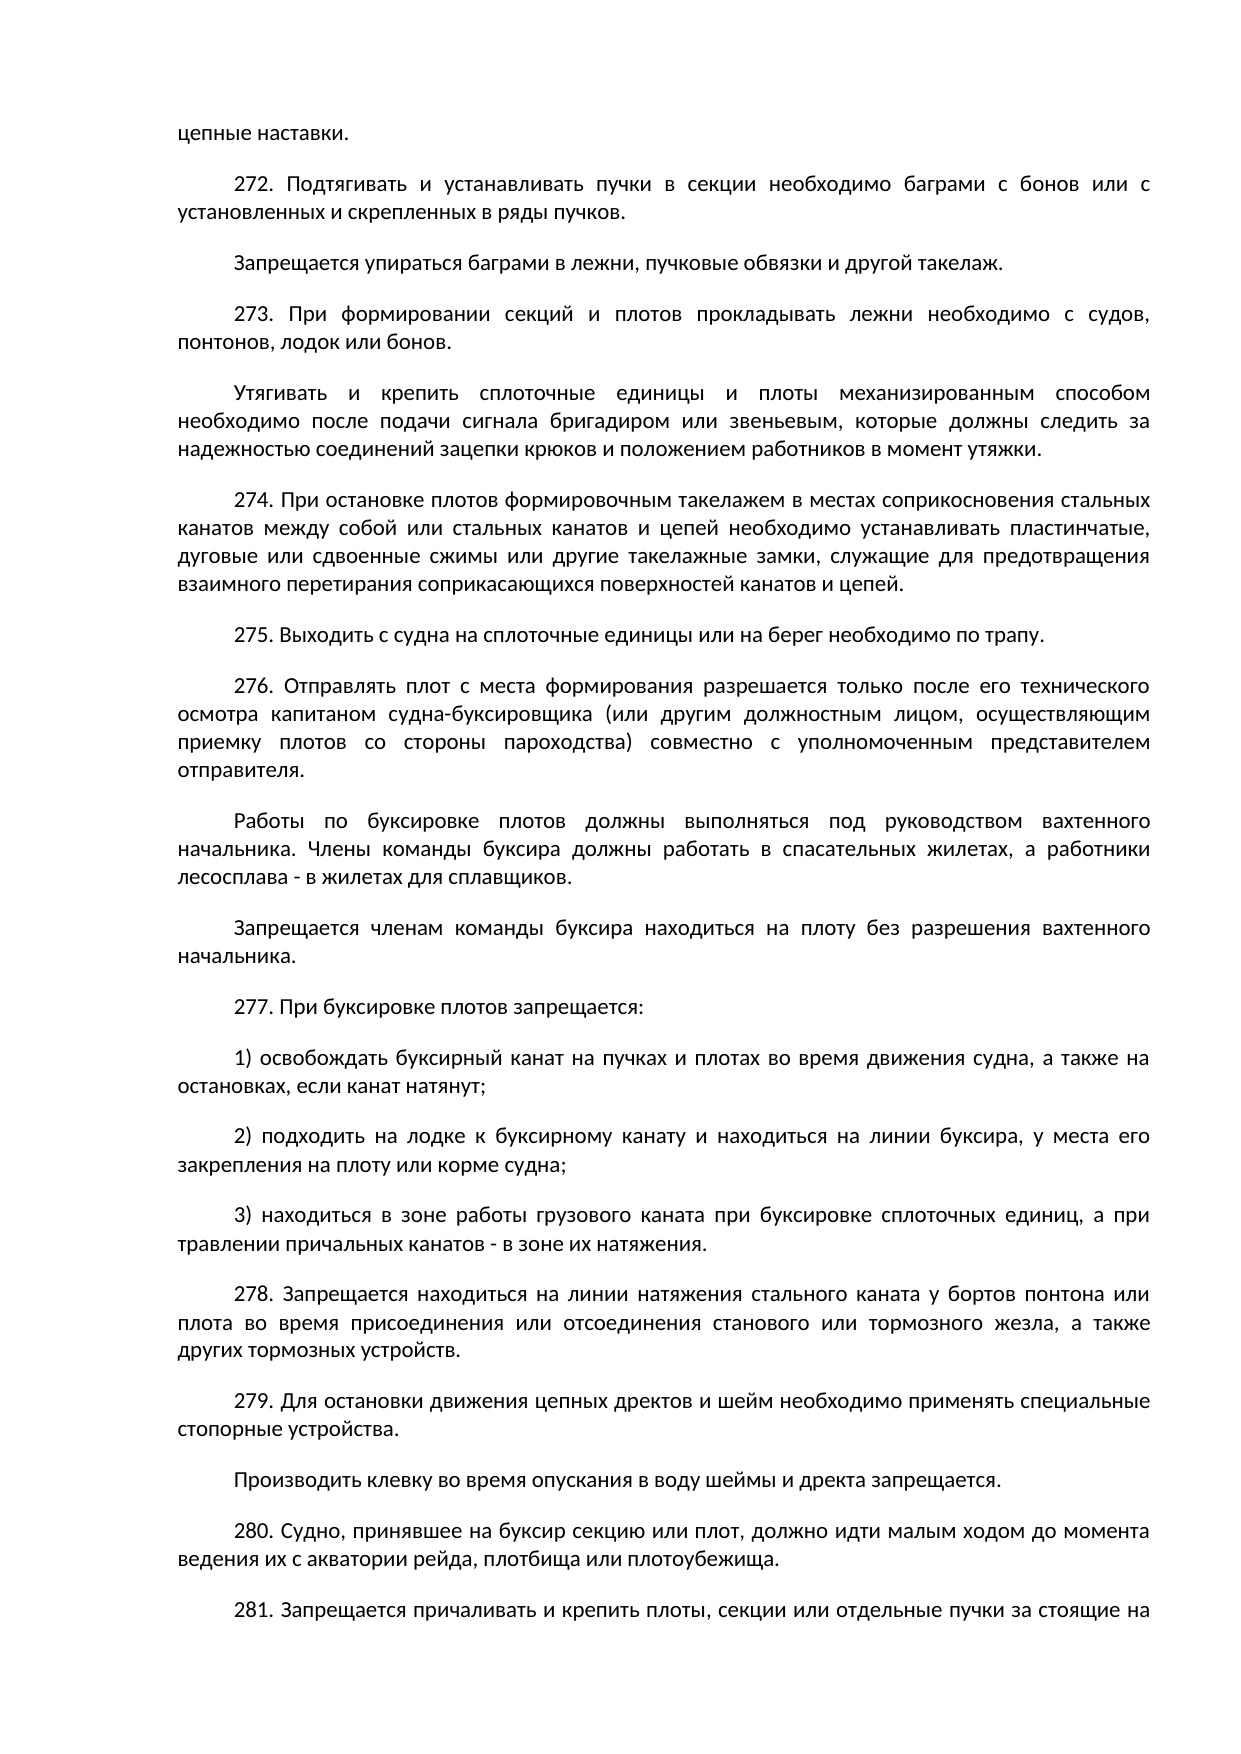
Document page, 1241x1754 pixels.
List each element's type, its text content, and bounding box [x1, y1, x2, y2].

text 273. При формировании секций и плотов прокладывать лежни необходимо с судов, понтонов, лодок или бонов. [177, 299, 1152, 355]
text 277. При буксировке плотов запрещается: [177, 992, 1152, 1020]
text Утягивать и крепить сплоточные единицы и плоты механизированным способом необходимо после подачи сигнала бригадиром или звеньевым, которые должны следить за надежностью соединений зацепки крюков и положением работников в момент утяжки. [177, 378, 1152, 462]
text 3) находиться в зоне работы грузового каната при буксировке сплоточных единиц, а при травлении причальных канатов - в зоне их натяжения. [177, 1201, 1152, 1257]
text 278. Запрещается находиться на линии натяжения стального каната у бортов понтона или плота во время присоединения или отсоединения станового или тормозного жезла, а также других тормозных устройств. [177, 1279, 1152, 1364]
text 2) подходить на лодке к буксирному канату и находиться на линии буксира, у места его закрепления на плоту или корме судна; [177, 1122, 1152, 1178]
text 276. Отправлять плот с места формирования разрешается только после его технического осмотра капитаном судна-буксировщика (или другим должностным лицом, осуществляющим приемку плотов со стороны пароходства) совместно с уполномоченным представителем отправителя. [177, 671, 1152, 783]
text 274. При остановке плотов формировочным такелажем в местах соприкосновения стальных канатов между собой или стальных канатов и цепей необходимо устанавливать пластинчатые, дуговые или сдвоенные сжимы или другие такелажные замки, служащие для предотвращения взаимного перетирания соприкасающихся поверхностей канатов и цепей. [177, 485, 1152, 597]
text Производить клевку во время опускания в воду шеймы и дректа запрещается. [177, 1466, 1152, 1493]
text 280. Судно, принявшее на буксир секцию или плот, должно идти малым ходом до момента ведения их с акватории рейда, плотбища или плотоубежища. [177, 1516, 1152, 1572]
text Запрещается членам команды буксира находиться на плоту без разрешения вахтенного начальника. [177, 913, 1152, 969]
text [177, 118, 1152, 146]
text 1) освобождать буксирный канат на пучках и плотах во время движения судна, а также на остановках, если канат натянут; [177, 1043, 1152, 1099]
text Запрещается упираться баграми в лежни, пучковые обвязки и другой такелаж. [177, 248, 1152, 276]
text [177, 1595, 1152, 1623]
text Работы по буксировке плотов должны выполняться под руководством вахтенного начальника. Члены команды буксира должны работать в спасательных жилетах, а работники лесосплава - в жилетах для сплавщиков. [177, 806, 1152, 890]
text 279. Для остановки движения цепных дректов и шейм необходимо применять специальные стопорные устройства. [177, 1387, 1152, 1443]
text 272. Подтягивать и устанавливать пучки в секции необходимо баграми с бонов или с установленных и скрепленных в ряды пучков. [177, 169, 1152, 225]
text 275. Выходить с судна на сплоточные единицы или на берег необходимо по трапу. [177, 620, 1152, 648]
